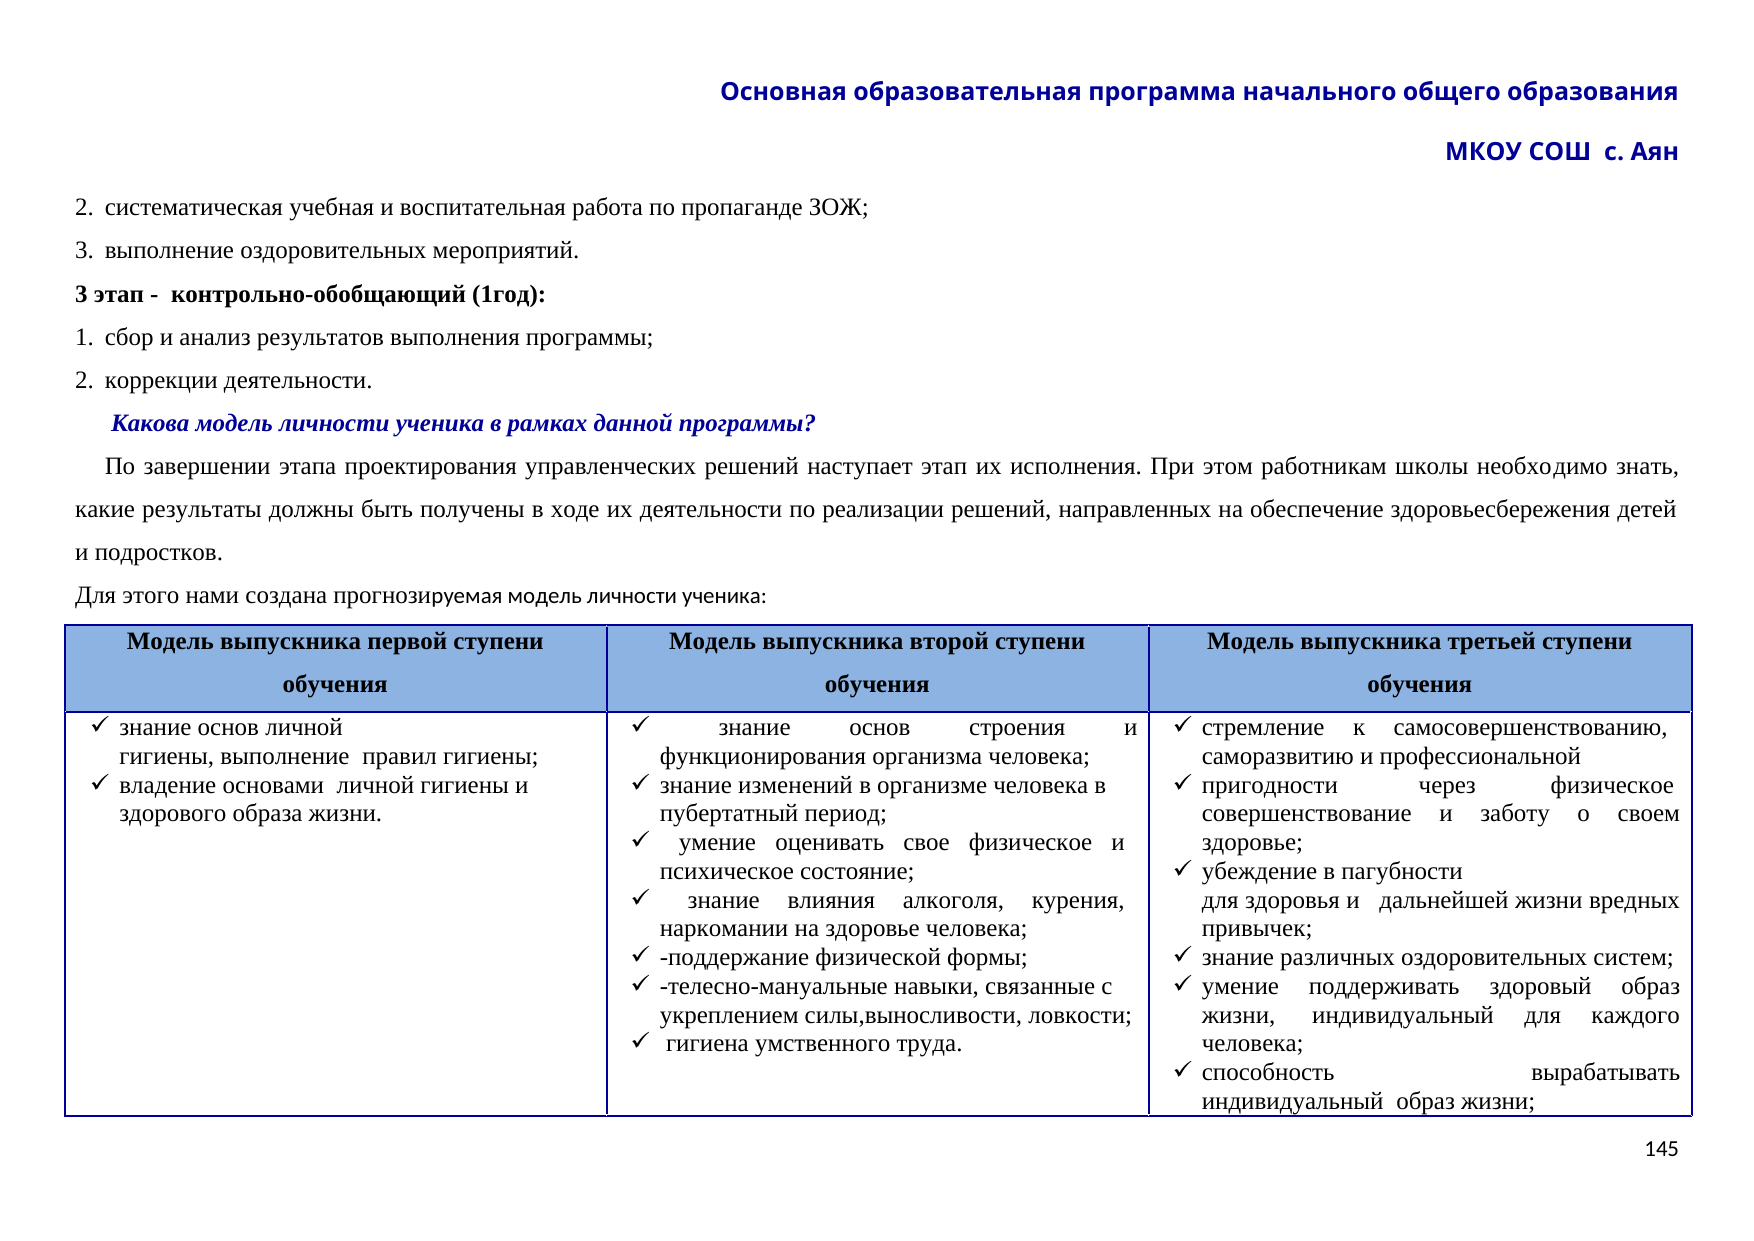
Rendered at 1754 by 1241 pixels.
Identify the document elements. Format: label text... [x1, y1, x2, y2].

text Для этого нами создана прогнозируемая модель личности ученика: [75, 581, 1679, 610]
text 3 этап - контрольно-обобщающий (1год): [75, 279, 1679, 307]
text По завершении этапа проектирования управленческих решений наступает этап их исполнения. При этом работникам школы необходимо знать, какие результаты должны быть получены в ходе их деятельности по реализации решений, направленных на обеспечение здоровьесбережения детей и подростков. [75, 451, 1679, 566]
list выполнение оздоровительных мероприятий. [75, 236, 1679, 264]
text Какова модель личности ученика в рамках данной программы? [75, 408, 1679, 437]
list систематическая учебная и воспитательная работа по пропаганде ЗОЖ; [75, 192, 1679, 221]
list коррекции деятельности. [75, 365, 1679, 394]
list сбор и анализ результатов выполнения программы; [75, 322, 1679, 351]
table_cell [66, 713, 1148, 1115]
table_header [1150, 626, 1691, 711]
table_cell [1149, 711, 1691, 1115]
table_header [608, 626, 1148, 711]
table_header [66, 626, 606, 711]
